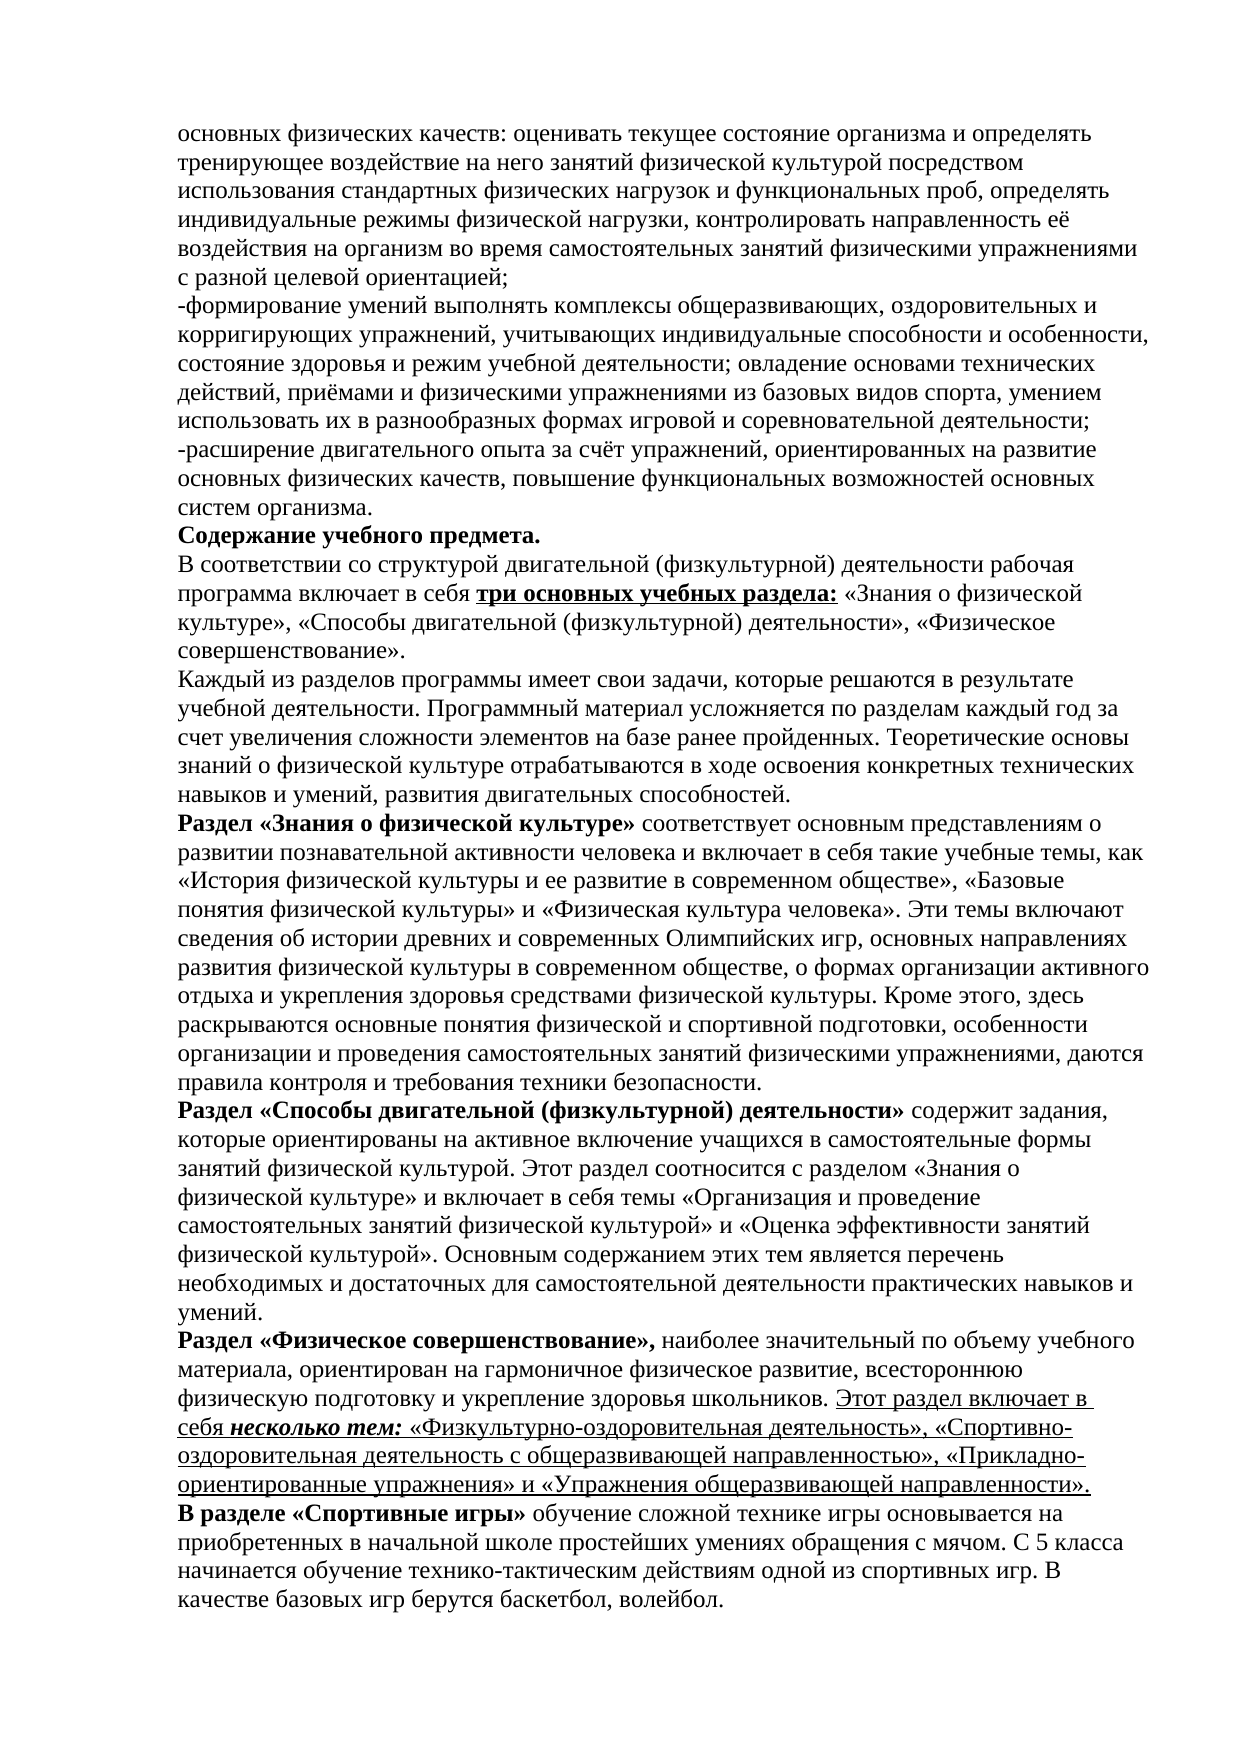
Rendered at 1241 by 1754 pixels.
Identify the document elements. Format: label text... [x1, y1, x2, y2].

text -расширение двигательного опыта за счёт упражнений, ориентированных на развитие основных физических качеств, повышение функциональных возможностей основных систем организма. [177, 434, 1152, 521]
text Раздел «Знания о физической культуре» соответствует основным представлениям о развитии познавательной активности человека и включает в себя такие учебные темы, как «История физической культуры и ее развитие в современном обществе», «Базовые понятия физической культуры» и «Физическая культура человека». Эти темы включают сведения об истории древних и современных Олимпийских игр, основных направлениях развития физической культуры в современном обществе, о формах организации активного отдыха и укрепления здоровья средствами физической культуры. Кроме этого, здесь раскрываются основные понятия физической и спортивной подготовки, особенности организации и проведения самостоятельных занятий физическими упражнениями, даются правила контроля и требования техники безопасности. [177, 808, 1152, 1096]
text В разделе «Спортивные игры» обучение сложной технике игры основывается на приобретенных в начальной школе простейших умениях обращения с мячом. С 5 класса начинается обучение технико-тактическим действиям одной из спортивных игр. В качестве базовых игр берутся баскетбол, волейбол. [177, 1498, 1152, 1613]
text Каждый из разделов программы имеет свои задачи, которые решаются в результате учебной деятельности. Программный материал усложняется по разделам каждый год за счет увеличения сложности элементов на базе ранее пройденных. Теоретические основы знаний о физической культуре отрабатываются в ходе освоения конкретных технических навыков и умений, развития двигательных способностей. [177, 664, 1152, 808]
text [177, 118, 1152, 291]
text В соответствии со структурой двигательной (физкультурной) деятельности рабочая программа включает в себя три основных учебных раздела: «Знания о физической культуре», «Способы двигательной (физкультурной) деятельности», «Физическое совершенствование». [177, 549, 1152, 664]
text Содержание учебного предмета. [177, 521, 1152, 549]
text Раздел «Способы двигательной (физкультурной) деятельности» содержит задания, которые ориентированы на активное включение учащихся в самостоятельные формы занятий физической культурой. Этот раздел соотносится с разделом «Знания о физической культуре» и включает в себя темы «Организация и проведение самостоятельных занятий физической культурой» и «Оценка эффективности занятий физической культурой». Основным содержанием этих тем является перечень необходимых и достаточных для самостоятельной деятельности практических навыков и умений. [177, 1096, 1152, 1326]
text -формирование умений выполнять комплексы общеразвивающих, оздоровительных и корригирующих упражнений, учитывающих индивидуальные способности и особенности, состояние здоровья и режим учебной деятельности; овладение основами технических действий, приёмами и физическими упражнениями из базовых видов спорта, умением использовать их в разнообразных формах игровой и соревновательной деятельности; [177, 291, 1152, 434]
text Раздел «Физическое совершенствование», наиболее значительный по объему учебного материала, ориентирован на гармоничное физическое развитие, всестороннюю физическую подготовку и укрепление здоровья школьников. Этот раздел включает в себя несколько тем: «Физкультурно-оздоровительная деятельность», «Спортивно-оздоровительная деятельность с общеразвивающей направленностью», «Прикладно-ориентированные упражнения» и «Упражнения общеразвивающей направленности». [177, 1326, 1152, 1498]
